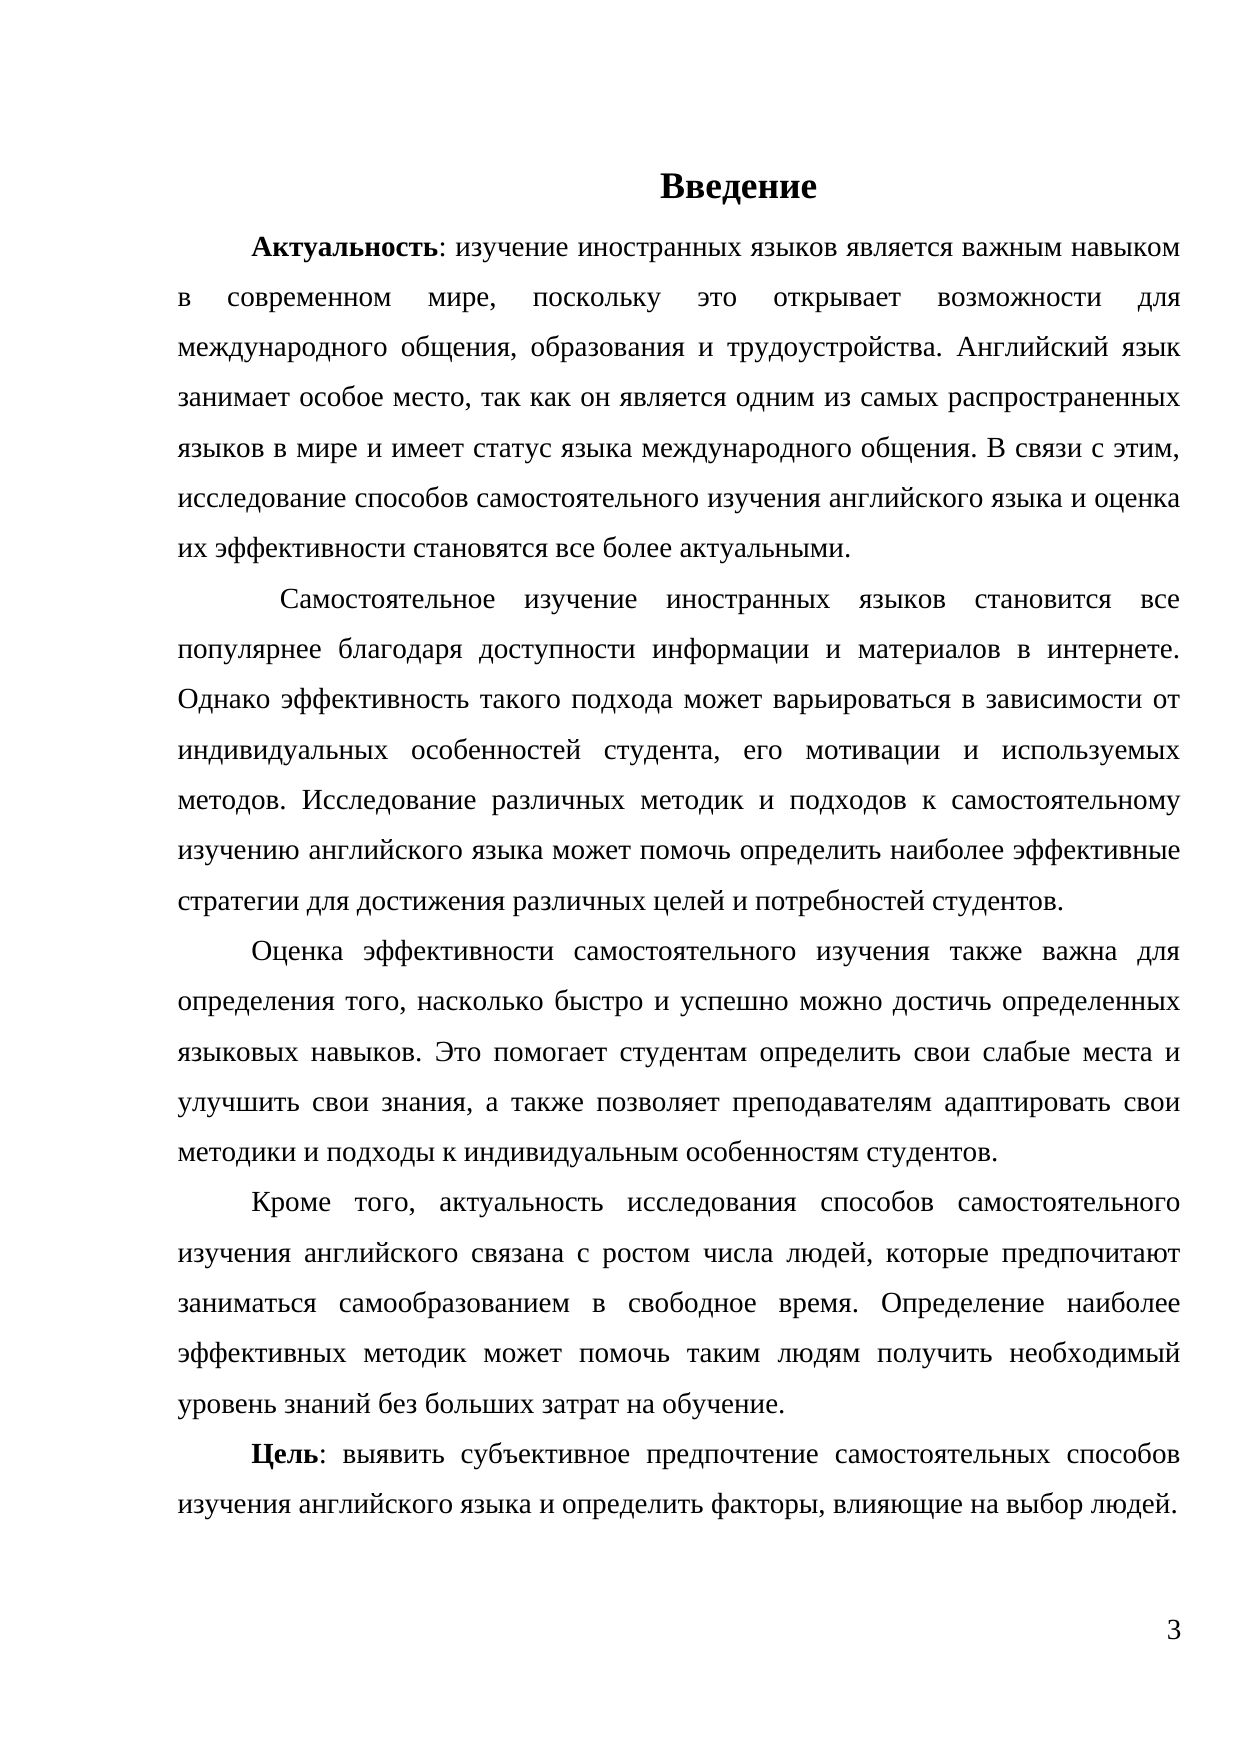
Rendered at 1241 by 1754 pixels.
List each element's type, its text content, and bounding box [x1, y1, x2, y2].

text Самостоятельное изучение иностранных языков становится все популярнее благодаря доступности информации и материалов в интернете. Однако эффективность такого подхода может варьироваться в зависимости от индивидуальных особенностей студента, его мотивации и используемых методов. Исследование различных методик и подходов к самостоятельному изучению английского языка может помочь определить наиболее эффективные стратегии для достижения различных целей и потребностей студентов. [177, 581, 1181, 916]
text Оценка эффективности самостоятельного изучения также важна для определения того, насколько быстро и успешно можно достичь определенных языковых навыков. Это помогает студентам определить свои слабые места и улучшить свои знания, а также позволяет преподавателям адаптировать свои методики и подходы к индивидуальным особенностям студентов. [177, 933, 1181, 1168]
subtitle Введение [222, 164, 1181, 207]
text Актуальность: изучение иностранных языков является важным навыком в современном мире, поскольку это открывает возможности для международного общения, образования и трудоустройства. Английский язык занимает особое место, так как он является одним из самых распространенных языков в мире и имеет статус языка международного общения. В связи с этим, исследование способов самостоятельного изучения английского языка и оценка их эффективности становятся все более актуальными. [177, 229, 1181, 564]
text Цель: выявить субъективное предпочтение самостоятельных способов изучения английского языка и определить факторы, влияющие на выбор людей. [177, 1436, 1181, 1520]
text Кроме того, актуальность исследования способов самостоятельного изучения английского связана с ростом числа людей, которые предпочитают заниматься самообразованием в свободное время. Определение наиболее эффективных методик может помочь таким людям получить необходимый уровень знаний без больших затрат на обучение. [177, 1184, 1181, 1419]
